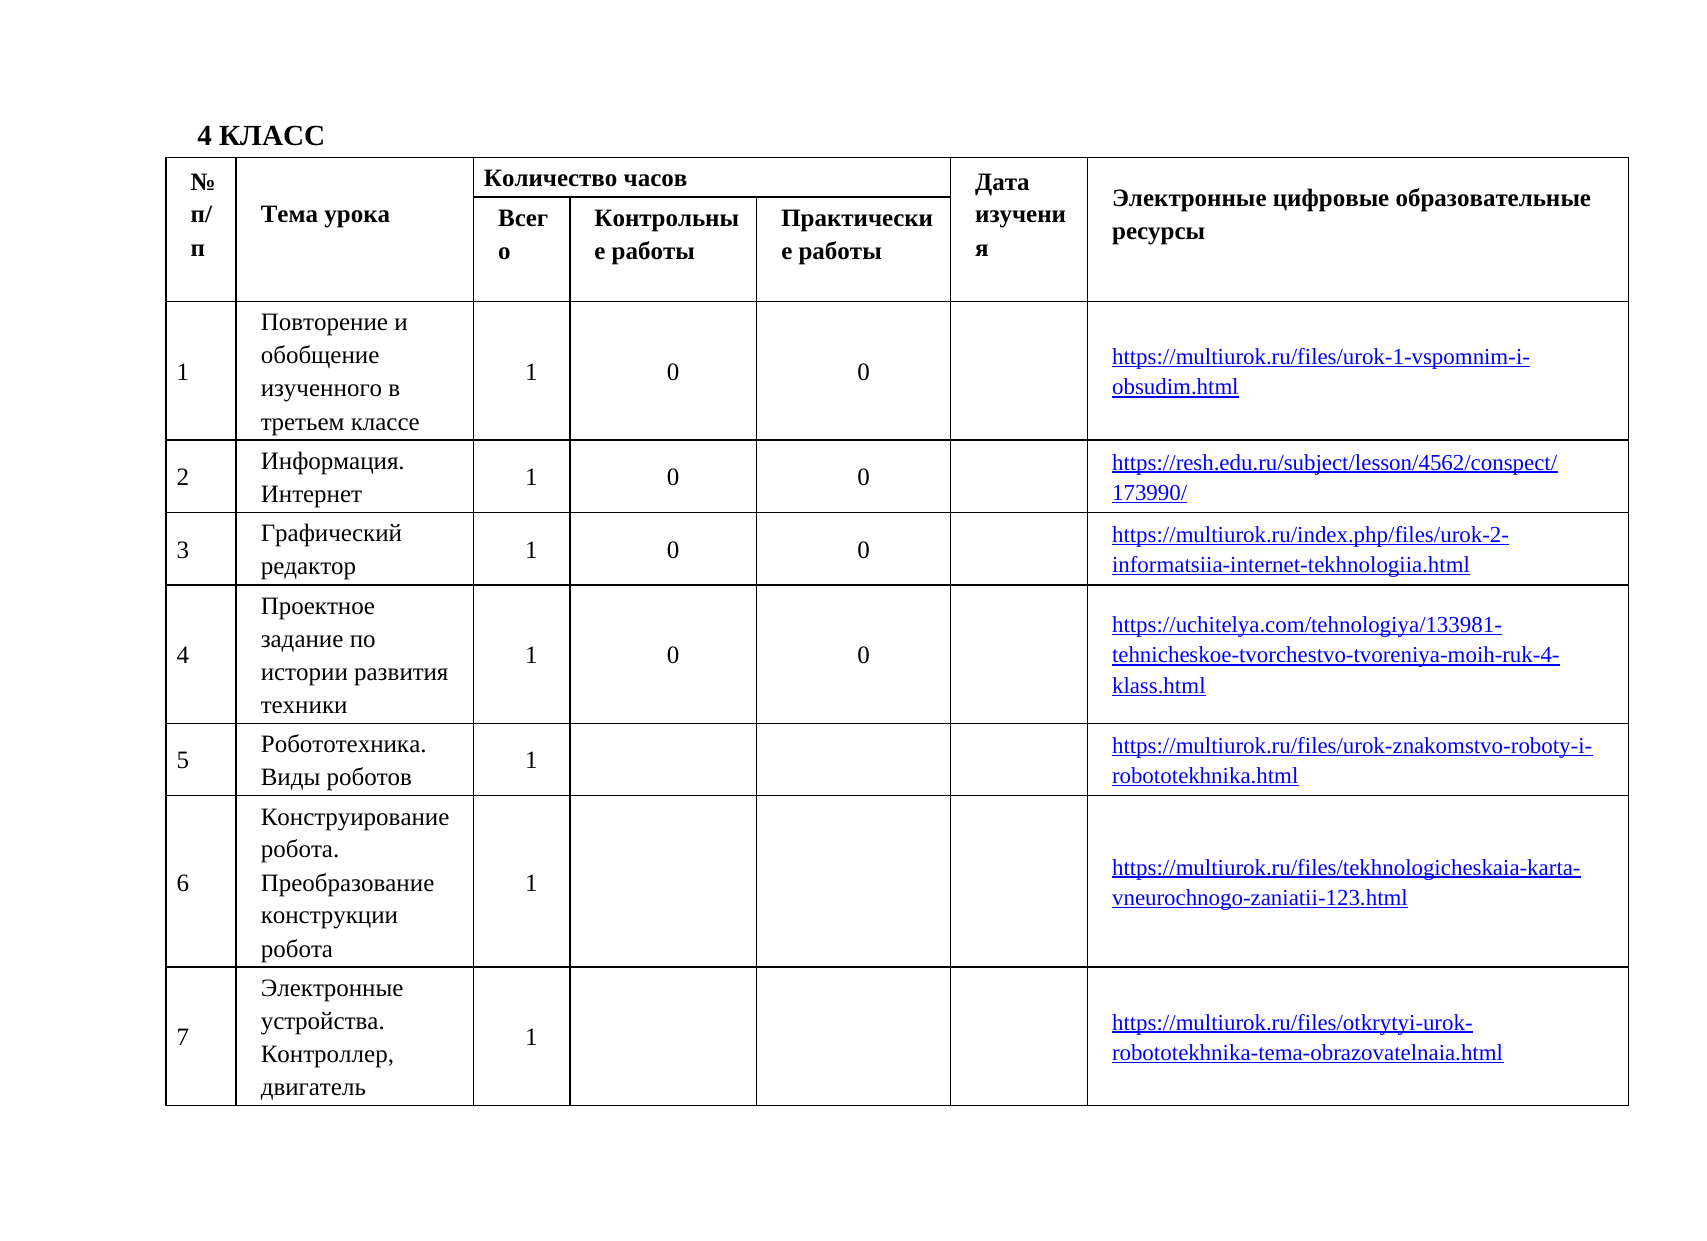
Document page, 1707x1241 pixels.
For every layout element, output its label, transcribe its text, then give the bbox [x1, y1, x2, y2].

table_cell 6 [167, 796, 235, 966]
table_cell Графический редактор [237, 513, 473, 584]
table_cell [571, 796, 756, 966]
table_cell Конструирование робота. Преобразование конструкции робота [237, 796, 473, 966]
table_cell [951, 441, 1087, 512]
table_cell https://multiurok.ru/files/urok-1-vspomnim-i-obsudim.html [1088, 302, 1628, 439]
table_cell 0 [571, 441, 756, 512]
table_cell https://multiurok.ru/files/urok-znakomstvo-roboty-i-robototekhnika.html [1088, 724, 1628, 795]
table_cell [951, 302, 1087, 439]
table_cell 1 [474, 513, 569, 584]
table_cell Практические работы [757, 198, 950, 301]
table_cell https://uchitelya.com/tehnologiya/133981-tehnicheskoe-tvorchestvo-tvoreniya-moih-ruk-4-klass.html [1088, 586, 1628, 722]
table_cell [757, 724, 950, 795]
table_cell [951, 724, 1087, 795]
table_cell [951, 968, 1087, 1105]
table_header Дата изучения [951, 158, 1087, 301]
table_cell 3 [167, 513, 235, 584]
table_cell 0 [757, 513, 950, 584]
table_cell [951, 513, 1087, 584]
table_header Электронные цифровые образовательные ресурсы [1088, 158, 1628, 301]
table_cell Всего [474, 198, 569, 301]
table_cell https://multiurok.ru/index.php/files/urok-2-informatsiia-internet-tekhnologiia.html [1088, 513, 1628, 584]
table_cell 1 [474, 968, 569, 1105]
table_cell [571, 968, 756, 1105]
table_header Количество часов [474, 158, 950, 196]
table_cell 1 [474, 441, 569, 512]
table_cell 1 [474, 724, 569, 795]
table_cell 0 [757, 441, 950, 512]
table_cell 7 [167, 968, 235, 1105]
table_cell 0 [757, 302, 950, 439]
table_cell 0 [571, 302, 756, 439]
table_header № п/п [167, 158, 235, 301]
table_cell [757, 796, 950, 966]
table_cell [571, 724, 756, 795]
table_cell 2 [167, 441, 235, 512]
table_cell Робототехника. Виды роботов [237, 724, 473, 795]
table_cell 0 [571, 586, 756, 722]
table_cell 1 [474, 586, 569, 722]
table_cell https://multiurok.ru/files/tekhnologicheskaia-karta-vneurochnogo-zaniatii-123.html [1088, 796, 1628, 966]
table_cell Контрольные работы [571, 198, 756, 301]
table_cell https://resh.edu.ru/subject/lesson/4562/conspect/173990/ [1088, 441, 1628, 512]
table_cell 0 [757, 586, 950, 722]
table_cell Электронные устройства. Контроллер, двигатель [237, 968, 473, 1105]
table_header Тема урока [237, 158, 473, 301]
table_cell 0 [571, 513, 756, 584]
table_cell [951, 586, 1087, 722]
table_cell 1 [167, 302, 235, 439]
table_cell 1 [474, 796, 569, 966]
table_cell 5 [167, 724, 235, 795]
table_cell https://multiurok.ru/files/otkrytyi-urok-robototekhnika-tema-obrazovatelnaia.html [1088, 968, 1628, 1105]
table_cell 4 [167, 586, 235, 722]
table_cell 1 [474, 302, 569, 439]
table_cell Проектное задание по истории развития техники [237, 586, 473, 722]
table_cell Информация. Интернет [237, 441, 473, 512]
table_cell [951, 796, 1087, 966]
text 4 КЛАСС [190, 118, 1618, 152]
table_cell [757, 968, 950, 1105]
table_cell Повторение и обобщение изученного в третьем классе [237, 302, 473, 439]
